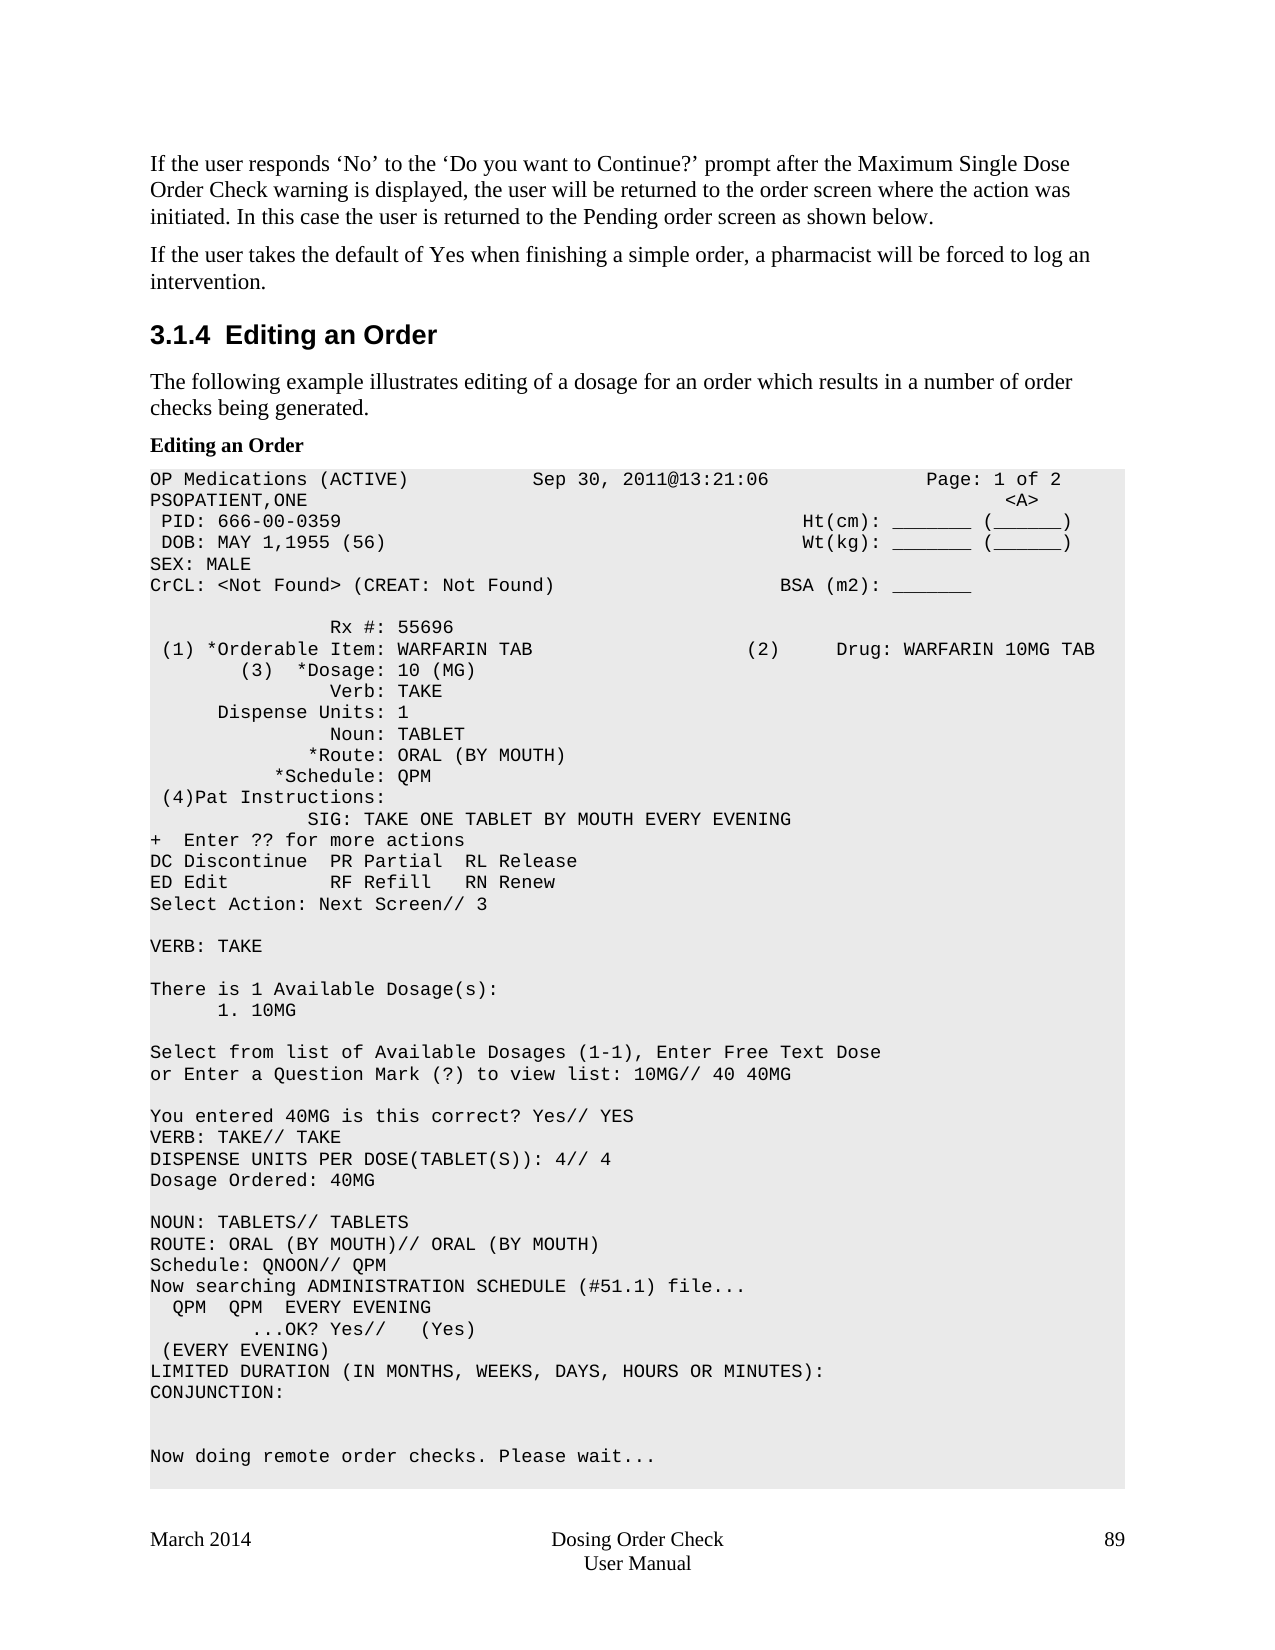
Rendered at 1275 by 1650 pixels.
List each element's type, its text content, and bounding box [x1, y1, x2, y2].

text (4)Pat Instructions: [150, 788, 1125, 809]
text LIMITED DURATION (IN MONTHS, WEEKS, DAYS, HOURS OR MINUTES): [150, 1362, 1125, 1383]
text SEX: MALE [150, 554, 1125, 576]
text The following example illustrates editing of a dosage for an order which results in a number of order checks being generated. [150, 368, 1125, 420]
text If the user responds ‘No’ to the ‘Do you want to Continue?’ prompt after the Maximum Single Dose Order Check warning is displayed, the user will be returned to the order screen where the action was initiated. In this case the user is returned to the Pending order screen as shown below. [150, 150, 1125, 229]
subtitle Editing an Order [150, 319, 1125, 351]
text Editing an Order [150, 433, 1125, 457]
text You entered 40MG is this correct? Yes// YES [150, 1107, 1125, 1128]
text There is 1 Available Dosage(s): [150, 979, 1125, 1001]
text Dispense Units: 1 [150, 703, 1125, 724]
text Schedule: QNOON// QPM [150, 1256, 1125, 1277]
text If the user takes the default of Yes when finishing a simple order, a pharmacist will be forced to log an intervention. [150, 242, 1125, 294]
text VERB: TAKE// TAKE [150, 1128, 1125, 1149]
text OP Medications (ACTIVE) Sep 30, 2011@13:21:06 Page: 1 of 2 [150, 469, 1125, 491]
text Dosage Ordered: 40MG [150, 1171, 1125, 1192]
text VERB: TAKE [150, 937, 1125, 958]
text ED Edit RF Refill RN Renew [150, 873, 1125, 894]
text (1) *Orderable Item: WARFARIN TAB (2) Drug: WARFARIN 10MG TAB [150, 639, 1125, 661]
text Noun: TABLET [150, 724, 1125, 746]
text DISPENSE UNITS PER DOSE(TABLET(S)): 4// 4 [150, 1149, 1125, 1171]
text ...OK? Yes// (Yes) [150, 1319, 1125, 1341]
text DC Discontinue PR Partial RL Release [150, 852, 1125, 873]
text Rx #: 55696 [150, 618, 1125, 639]
text SIG: TAKE ONE TABLET BY MOUTH EVERY EVENING [150, 809, 1125, 831]
text PSOPATIENT,ONE <A> [150, 491, 1125, 512]
text (3) *Dosage: 10 (MG) [150, 661, 1125, 682]
text Now doing remote order checks. Please wait... [150, 1447, 1125, 1468]
text NOUN: TABLETS// TABLETS [150, 1213, 1125, 1234]
text Verb: TAKE [150, 682, 1125, 703]
text 1. 10MG [150, 1001, 1125, 1022]
text PID: 666-00-0359 Ht(cm): _______ (______) [150, 512, 1125, 533]
text Select from list of Available Dosages (1-1), Enter Free Text Dose [150, 1043, 1125, 1064]
text CONJUNCTION: [150, 1383, 1125, 1404]
text *Schedule: QPM [150, 767, 1125, 788]
text CrCL: <Not Found> (CREAT: Not Found) BSA (m2): _______ [150, 576, 1125, 597]
text Select Action: Next Screen// 3 [150, 894, 1125, 916]
text ROUTE: ORAL (BY MOUTH)// ORAL (BY MOUTH) [150, 1234, 1125, 1256]
text DOB: MAY 1,1955 (56) Wt(kg): _______ (______) [150, 533, 1125, 554]
text QPM QPM EVERY EVENING [150, 1298, 1125, 1319]
text Now searching ADMINISTRATION SCHEDULE (#51.1) file... [150, 1277, 1125, 1298]
text or Enter a Question Mark (?) to view list: 10MG// 40 40MG [150, 1064, 1125, 1086]
text + Enter ?? for more actions [150, 831, 1125, 852]
text (EVERY EVENING) [150, 1341, 1125, 1362]
text *Route: ORAL (BY MOUTH) [150, 746, 1125, 767]
